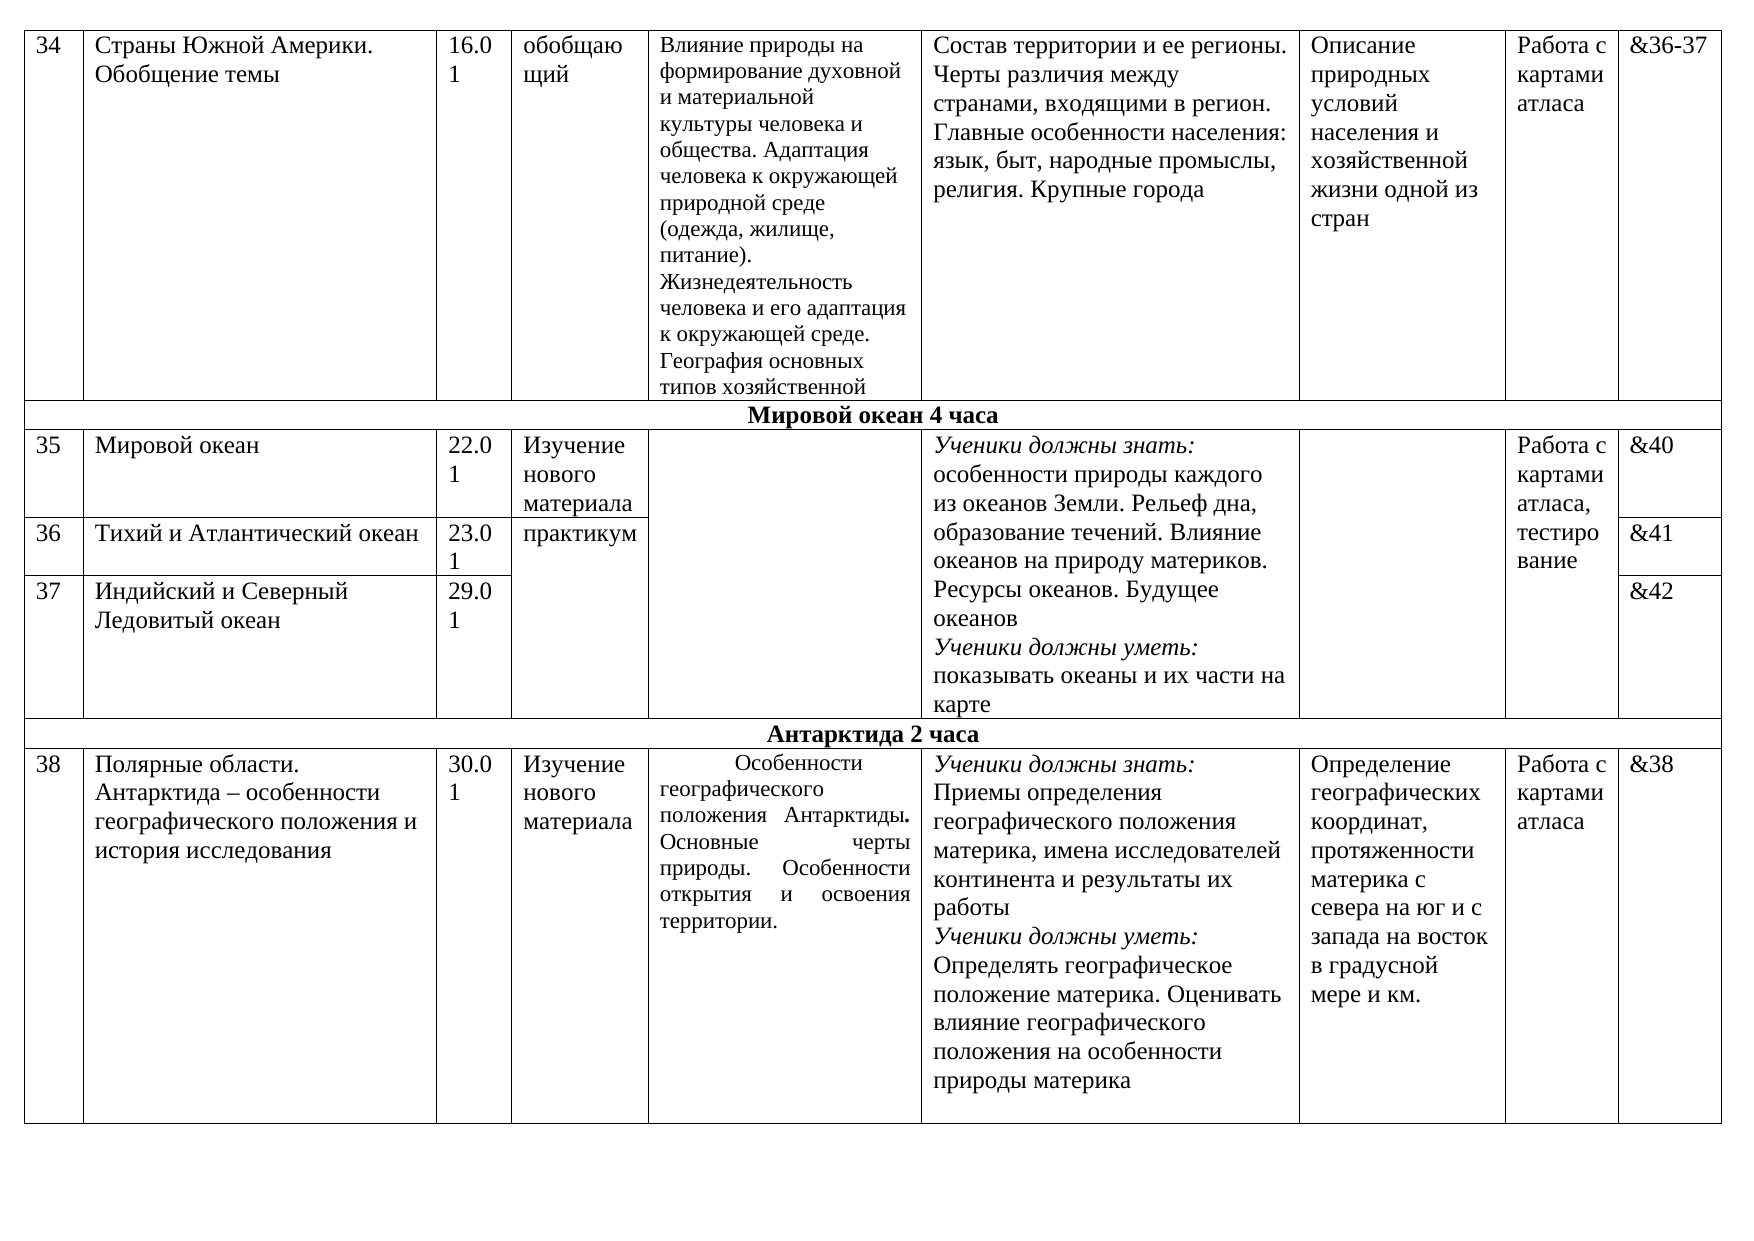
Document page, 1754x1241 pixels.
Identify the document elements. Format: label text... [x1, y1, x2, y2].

table_cell Индийский и Северный Ледовитый океан [84, 576, 436, 718]
table_cell 37 [25, 576, 83, 718]
table_cell Мировой океан [84, 430, 436, 517]
table_cell Полярные области. Антарктида – особенности географического положения и история исследования [84, 749, 436, 1122]
table_cell Описание природных условий населения и хозяйственной жизни одной из стран [1300, 31, 1505, 399]
table_cell 29.01 [437, 576, 511, 718]
table_cell 22.01 [437, 430, 511, 517]
table_cell Изучение нового материала [512, 749, 648, 1122]
table_cell Работа с картами атласа, тестирование [1506, 430, 1618, 718]
table_cell Страны Южной Америки. Обобщение темы [84, 31, 436, 399]
table_cell 35 [25, 430, 83, 517]
table_cell Определение географических координат, протяженности материка с севера на юг и с запада на восток в градусной мере и км. [1300, 749, 1505, 1122]
table_cell Работа с картами атласа [1506, 31, 1618, 399]
table_cell 38 [25, 749, 83, 1122]
table_cell Тихий и Атлантический океан [84, 518, 436, 575]
table_cell Антарктида 2 часа [25, 719, 1721, 748]
table_cell 30.01 [437, 749, 511, 1122]
table_cell &42 [1619, 576, 1721, 718]
table_cell &38 [1619, 749, 1721, 1122]
table_cell 34 [25, 31, 83, 399]
table_cell 36 [25, 518, 83, 575]
table_cell Состав территории и ее регионы. Черты различия между странами, входящими в регион. Главные особенности населения: язык, быт, народные промыслы, религия. Крупные города [922, 31, 1299, 399]
table_cell 23.01 [437, 518, 511, 575]
table_cell 16.01 [437, 31, 511, 399]
table_cell &36-37 [1619, 31, 1721, 399]
table_cell обобщающий [512, 31, 648, 399]
table_cell практикум [512, 518, 648, 718]
table_cell &40 [1619, 430, 1721, 517]
table_cell Мировой океан 4 часа [25, 401, 1721, 429]
table_cell [1300, 430, 1505, 718]
table_cell [649, 430, 921, 718]
table_cell Ученики должны знать: особенности природы каждого из океанов Земли. Рельеф дна, образование течений. Влияние океанов на природу материков. Ресурсы океанов. Будущее океанов Ученики должны уметь: показывать океаны и их части на карте [922, 430, 1299, 718]
table_cell &41 [1619, 518, 1721, 575]
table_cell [649, 31, 921, 399]
table_cell Ученики должны знать: Приемы определения географического положения материка, имена исследователей континента и результаты их работы Ученики должны уметь: Определять географическое положение материка. Оценивать влияние географического положения на особенности природы материка [922, 749, 1299, 1122]
table_cell Изучение нового материала [512, 430, 648, 517]
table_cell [1506, 749, 1618, 1122]
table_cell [649, 749, 921, 1122]
